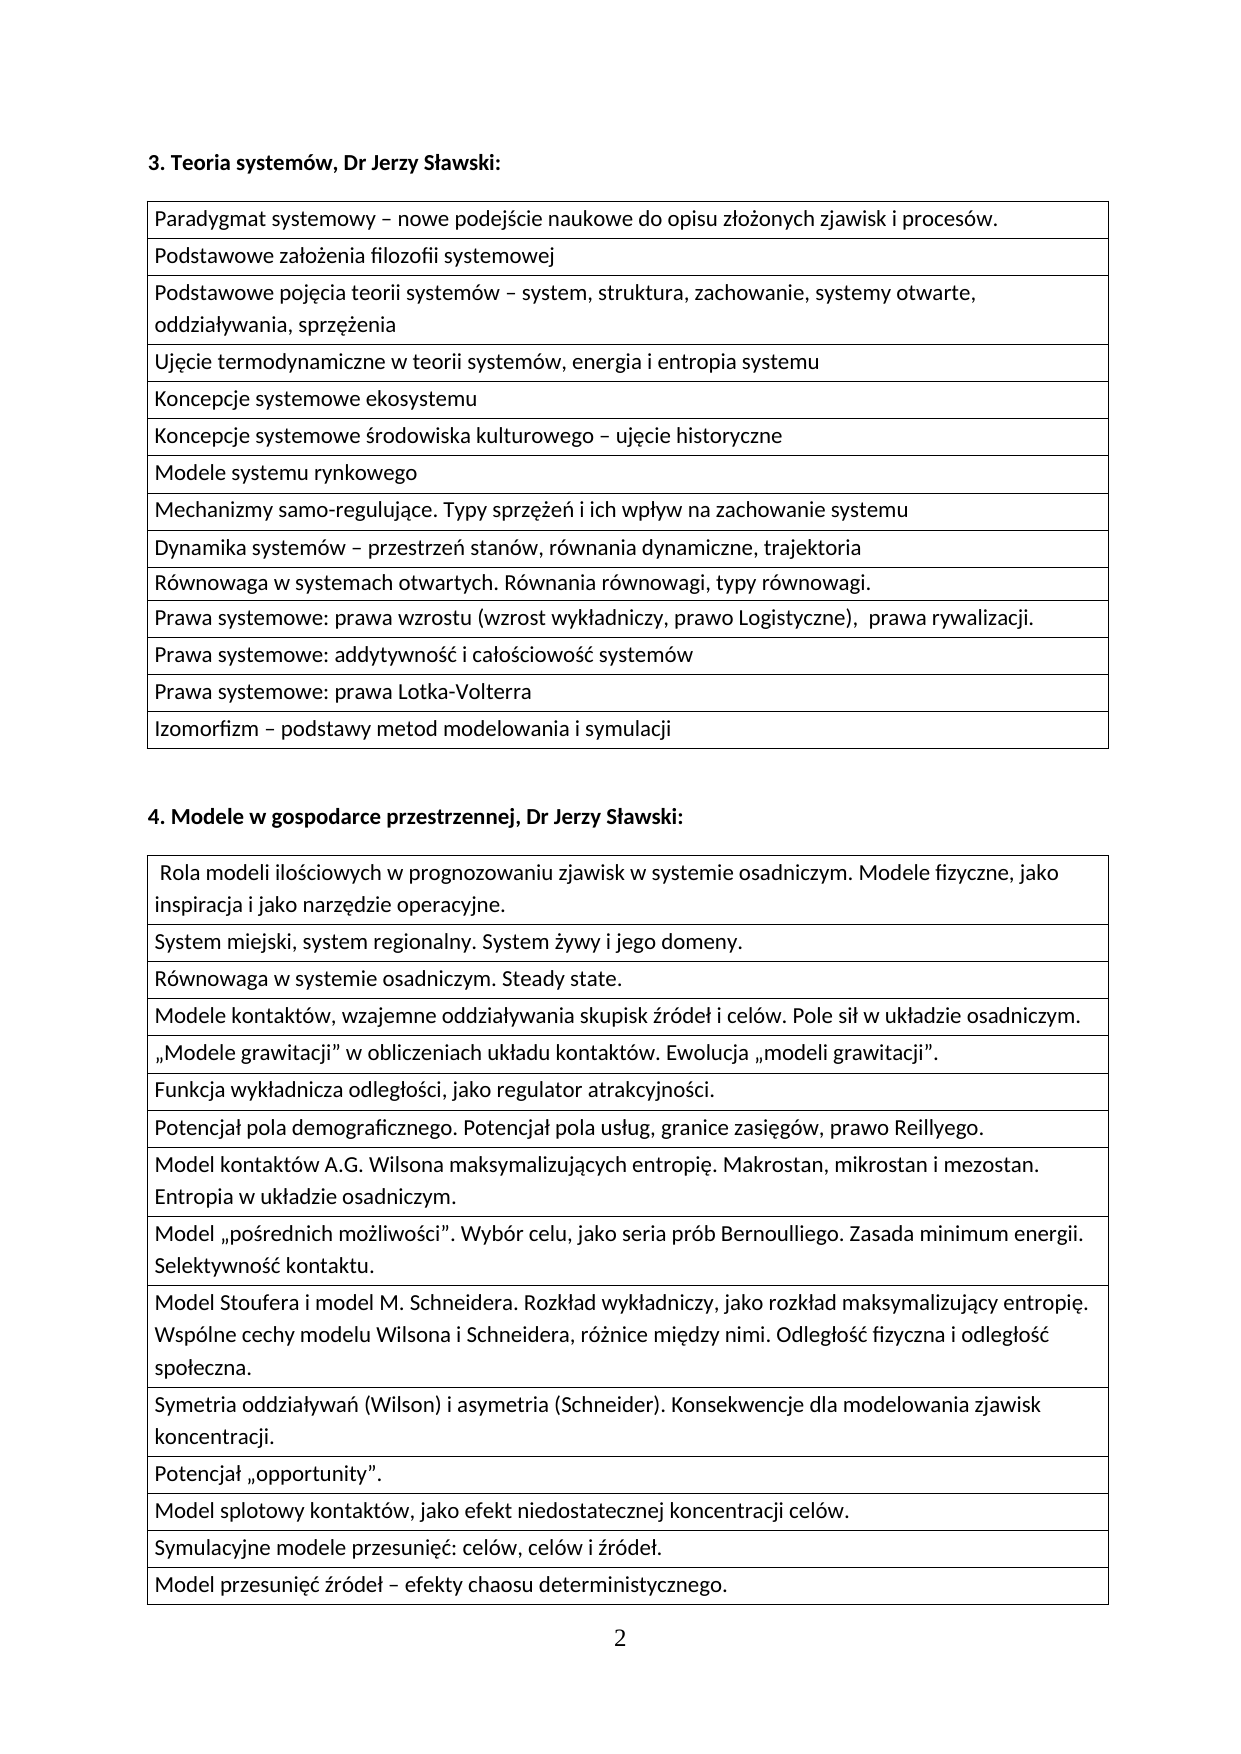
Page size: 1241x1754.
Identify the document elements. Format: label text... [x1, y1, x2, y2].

table_cell Ujęcie termodynamiczne w teorii systemów, energia i entropia systemu [148, 345, 1108, 381]
table_header Paradygmat systemowy – nowe podejście naukowe do opisu złożonych zjawisk i procesów. [148, 202, 1108, 238]
table_cell Symetria oddziaływań (Wilson) i asymetria (Schneider). Konsekwencje dla modelowania zjawisk koncentracji. [148, 1388, 1108, 1456]
table_cell Prawa systemowe: prawa wzrostu (wzrost wykładniczy, prawo Logistyczne), prawa rywalizacji. [148, 601, 1108, 637]
table_cell Model „pośrednich możliwości”. Wybór celu, jako seria prób Bernoulliego. Zasada minimum energii. Selektywność kontaktu. [148, 1217, 1108, 1285]
table_cell Prawa systemowe: prawa Lotka-Volterra [148, 675, 1108, 711]
table_cell Model kontaktów A.G. Wilsona maksymalizujących entropię. Makrostan, mikrostan i mezostan. Entropia w układzie osadniczym. [148, 1148, 1108, 1216]
table_cell Model splotowy kontaktów, jako efekt niedostatecznej koncentracji celów. [148, 1494, 1108, 1530]
table_cell Równowaga w systemach otwartych. Równania równowagi, typy równowagi. [148, 568, 1108, 599]
table_cell System miejski, system regionalny. System żywy i jego domeny. [148, 925, 1108, 961]
table_cell Model Stoufera i model M. Schneidera. Rozkład wykładniczy, jako rozkład maksymalizujący entropię. Wspólne cechy modelu Wilsona i Schneidera, różnice między nimi. Odległość fizyczna i odległość społeczna. [148, 1286, 1108, 1387]
table_header Rola modeli ilościowych w prognozowaniu zjawisk w systemie osadniczym. Modele fizyczne, jako inspiracja i jako narzędzie operacyjne. [148, 856, 1108, 924]
table_cell Izomorfizm – podstawy metod modelowania i symulacji [148, 712, 1108, 748]
table_cell Model przesunięć źródeł – efekty chaosu deterministycznego. [148, 1568, 1108, 1604]
table_cell Symulacyjne modele przesunięć: celów, celów i źródeł. [148, 1531, 1108, 1567]
table_cell Mechanizmy samo-regulujące. Typy sprzężeń i ich wpływ na zachowanie systemu [148, 494, 1108, 529]
table_cell Funkcja wykładnicza odległości, jako regulator atrakcyjności. [148, 1074, 1108, 1109]
text 4. Modele w gospodarce przestrzennej, Dr Jerzy Sławski: [148, 802, 1093, 830]
table_cell Koncepcje systemowe ekosystemu [148, 382, 1108, 418]
table_cell Potencjał „opportunity”. [148, 1457, 1108, 1493]
table_cell Modele kontaktów, wzajemne oddziaływania skupisk źródeł i celów. Pole sił w układzie osadniczym. [148, 999, 1108, 1035]
table_cell Modele systemu rynkowego [148, 456, 1108, 492]
table_cell Równowaga w systemie osadniczym. Steady state. [148, 962, 1108, 998]
table_cell Potencjał pola demograficznego. Potencjał pola usług, granice zasięgów, prawo Reillyego. [148, 1111, 1108, 1147]
table_cell Dynamika systemów – przestrzeń stanów, równania dynamiczne, trajektoria [148, 531, 1108, 567]
table_cell Podstawowe pojęcia teorii systemów – system, struktura, zachowanie, systemy otwarte, oddziaływania, sprzężenia [148, 276, 1108, 344]
table_cell „Modele grawitacji” w obliczeniach układu kontaktów. Ewolucja „modeli grawitacji”. [148, 1036, 1108, 1072]
table_cell Podstawowe założenia filozofii systemowej [148, 239, 1108, 275]
table_cell Koncepcje systemowe środowiska kulturowego – ujęcie historyczne [148, 419, 1108, 455]
table_cell Prawa systemowe: addytywność i całościowość systemów [148, 638, 1108, 674]
text 3. Teoria systemów, Dr Jerzy Sławski: [148, 148, 1093, 176]
